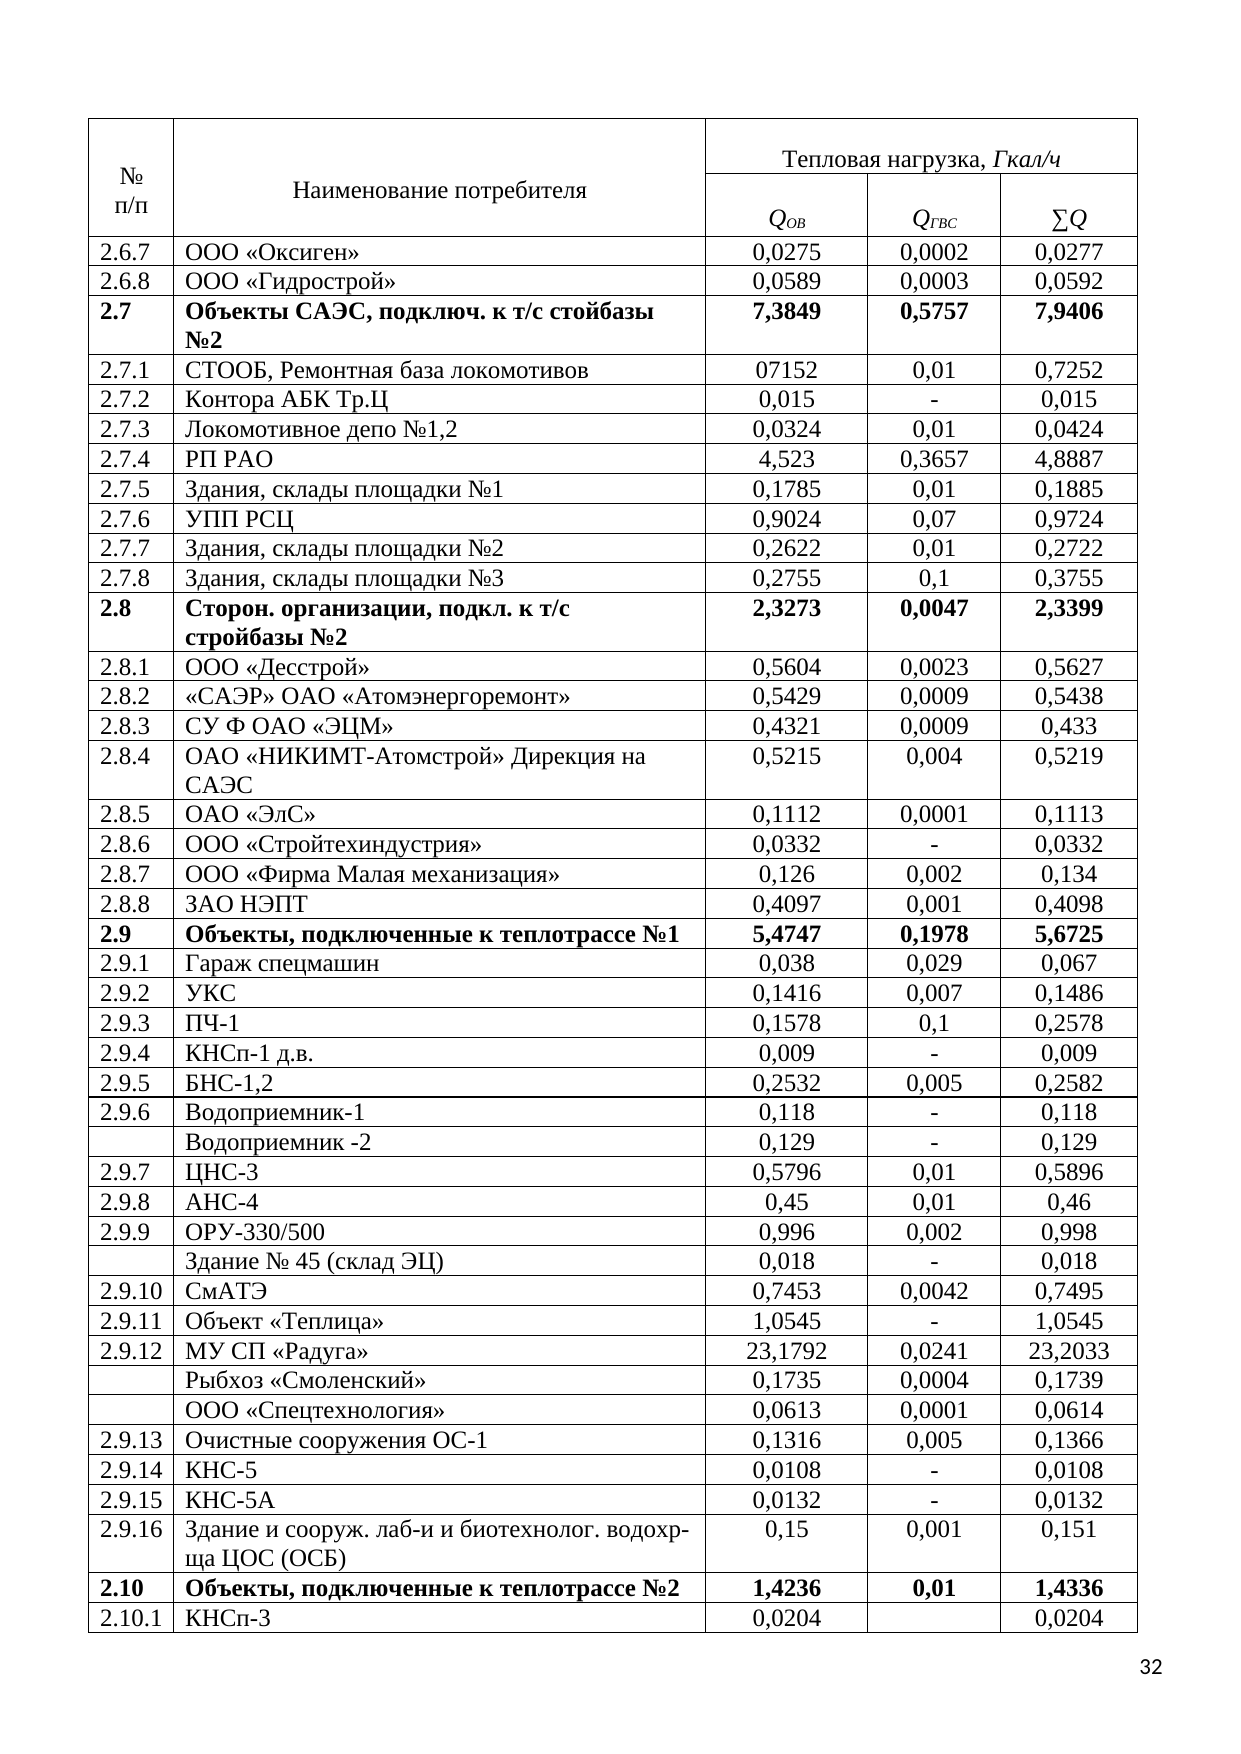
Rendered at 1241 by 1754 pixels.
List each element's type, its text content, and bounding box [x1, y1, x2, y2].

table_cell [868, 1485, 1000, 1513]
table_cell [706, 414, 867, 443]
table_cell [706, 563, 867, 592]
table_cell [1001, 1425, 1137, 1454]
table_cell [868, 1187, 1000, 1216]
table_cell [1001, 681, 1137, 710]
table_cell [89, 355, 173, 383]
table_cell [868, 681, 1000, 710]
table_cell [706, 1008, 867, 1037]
table_header Тепловая нагрузка, Гкал/ч [706, 119, 1137, 173]
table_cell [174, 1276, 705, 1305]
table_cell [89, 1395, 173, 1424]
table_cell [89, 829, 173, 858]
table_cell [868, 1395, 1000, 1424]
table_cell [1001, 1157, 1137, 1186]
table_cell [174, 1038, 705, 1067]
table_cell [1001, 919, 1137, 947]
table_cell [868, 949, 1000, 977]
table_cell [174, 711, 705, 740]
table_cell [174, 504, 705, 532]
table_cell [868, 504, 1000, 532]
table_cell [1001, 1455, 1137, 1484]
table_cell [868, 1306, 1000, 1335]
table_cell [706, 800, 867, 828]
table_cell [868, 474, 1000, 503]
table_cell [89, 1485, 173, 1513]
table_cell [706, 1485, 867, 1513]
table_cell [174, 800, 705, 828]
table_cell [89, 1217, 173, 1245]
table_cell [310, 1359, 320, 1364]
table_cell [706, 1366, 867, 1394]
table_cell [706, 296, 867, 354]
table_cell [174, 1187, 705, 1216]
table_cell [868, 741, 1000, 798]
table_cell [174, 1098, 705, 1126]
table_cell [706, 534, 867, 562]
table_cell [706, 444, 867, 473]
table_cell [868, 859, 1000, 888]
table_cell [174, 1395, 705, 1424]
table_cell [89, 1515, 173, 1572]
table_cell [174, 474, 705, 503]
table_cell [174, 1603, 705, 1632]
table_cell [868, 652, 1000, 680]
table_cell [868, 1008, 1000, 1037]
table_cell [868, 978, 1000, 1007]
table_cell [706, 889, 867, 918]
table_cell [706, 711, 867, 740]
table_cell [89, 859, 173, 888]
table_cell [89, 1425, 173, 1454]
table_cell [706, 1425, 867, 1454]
table_cell QГВС [868, 174, 1000, 236]
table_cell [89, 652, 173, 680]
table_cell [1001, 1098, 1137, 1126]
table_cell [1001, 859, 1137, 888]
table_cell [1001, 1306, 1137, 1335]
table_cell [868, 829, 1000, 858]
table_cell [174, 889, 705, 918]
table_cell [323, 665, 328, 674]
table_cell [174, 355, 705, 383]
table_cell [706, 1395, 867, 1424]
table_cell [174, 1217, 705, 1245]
table_header Наименование потребителя [174, 119, 705, 236]
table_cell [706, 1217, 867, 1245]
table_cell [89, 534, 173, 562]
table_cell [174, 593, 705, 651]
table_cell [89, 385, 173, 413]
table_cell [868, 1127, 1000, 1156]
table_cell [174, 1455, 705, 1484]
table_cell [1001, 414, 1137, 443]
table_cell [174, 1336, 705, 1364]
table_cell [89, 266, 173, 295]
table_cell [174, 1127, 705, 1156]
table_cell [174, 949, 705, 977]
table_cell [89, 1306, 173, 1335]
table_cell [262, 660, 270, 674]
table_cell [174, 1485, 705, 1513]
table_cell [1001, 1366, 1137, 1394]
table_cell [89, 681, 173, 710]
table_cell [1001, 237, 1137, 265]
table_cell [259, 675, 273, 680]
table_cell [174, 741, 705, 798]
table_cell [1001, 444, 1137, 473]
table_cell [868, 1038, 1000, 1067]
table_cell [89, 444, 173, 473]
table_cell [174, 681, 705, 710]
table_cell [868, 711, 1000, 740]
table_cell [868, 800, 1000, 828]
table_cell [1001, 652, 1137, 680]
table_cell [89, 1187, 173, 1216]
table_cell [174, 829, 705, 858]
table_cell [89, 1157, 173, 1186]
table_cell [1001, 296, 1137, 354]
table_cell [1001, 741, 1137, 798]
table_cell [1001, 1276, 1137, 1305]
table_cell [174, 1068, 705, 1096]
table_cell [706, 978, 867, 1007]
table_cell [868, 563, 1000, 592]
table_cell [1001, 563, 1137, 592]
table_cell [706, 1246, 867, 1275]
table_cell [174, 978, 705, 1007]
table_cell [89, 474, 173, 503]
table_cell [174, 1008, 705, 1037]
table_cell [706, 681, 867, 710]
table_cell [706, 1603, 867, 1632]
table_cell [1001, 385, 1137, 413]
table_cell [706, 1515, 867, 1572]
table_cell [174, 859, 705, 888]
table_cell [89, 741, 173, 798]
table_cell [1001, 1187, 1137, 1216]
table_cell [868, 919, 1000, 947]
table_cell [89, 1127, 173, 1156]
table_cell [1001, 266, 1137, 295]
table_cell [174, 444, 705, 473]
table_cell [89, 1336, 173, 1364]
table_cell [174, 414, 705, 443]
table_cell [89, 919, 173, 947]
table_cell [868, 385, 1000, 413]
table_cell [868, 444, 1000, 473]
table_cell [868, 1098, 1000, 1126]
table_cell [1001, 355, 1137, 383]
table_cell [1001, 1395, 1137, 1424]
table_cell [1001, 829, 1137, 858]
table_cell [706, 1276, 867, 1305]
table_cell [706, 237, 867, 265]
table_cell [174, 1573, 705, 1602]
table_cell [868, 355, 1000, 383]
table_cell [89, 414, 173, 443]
table_cell ∑Q [1001, 174, 1137, 236]
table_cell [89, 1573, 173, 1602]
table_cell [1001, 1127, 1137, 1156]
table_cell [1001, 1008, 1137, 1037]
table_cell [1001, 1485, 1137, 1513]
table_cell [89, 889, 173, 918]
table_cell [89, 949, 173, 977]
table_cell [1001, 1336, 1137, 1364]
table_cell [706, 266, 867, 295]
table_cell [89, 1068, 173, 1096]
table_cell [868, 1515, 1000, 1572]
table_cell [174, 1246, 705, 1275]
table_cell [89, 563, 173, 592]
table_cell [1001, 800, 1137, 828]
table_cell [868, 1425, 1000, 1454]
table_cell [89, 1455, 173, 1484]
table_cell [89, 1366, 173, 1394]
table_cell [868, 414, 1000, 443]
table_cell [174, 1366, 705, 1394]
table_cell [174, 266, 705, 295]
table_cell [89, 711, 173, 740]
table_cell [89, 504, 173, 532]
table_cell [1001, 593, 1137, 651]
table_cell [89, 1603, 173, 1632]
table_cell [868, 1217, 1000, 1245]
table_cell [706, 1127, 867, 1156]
table_header № п/п [89, 119, 173, 236]
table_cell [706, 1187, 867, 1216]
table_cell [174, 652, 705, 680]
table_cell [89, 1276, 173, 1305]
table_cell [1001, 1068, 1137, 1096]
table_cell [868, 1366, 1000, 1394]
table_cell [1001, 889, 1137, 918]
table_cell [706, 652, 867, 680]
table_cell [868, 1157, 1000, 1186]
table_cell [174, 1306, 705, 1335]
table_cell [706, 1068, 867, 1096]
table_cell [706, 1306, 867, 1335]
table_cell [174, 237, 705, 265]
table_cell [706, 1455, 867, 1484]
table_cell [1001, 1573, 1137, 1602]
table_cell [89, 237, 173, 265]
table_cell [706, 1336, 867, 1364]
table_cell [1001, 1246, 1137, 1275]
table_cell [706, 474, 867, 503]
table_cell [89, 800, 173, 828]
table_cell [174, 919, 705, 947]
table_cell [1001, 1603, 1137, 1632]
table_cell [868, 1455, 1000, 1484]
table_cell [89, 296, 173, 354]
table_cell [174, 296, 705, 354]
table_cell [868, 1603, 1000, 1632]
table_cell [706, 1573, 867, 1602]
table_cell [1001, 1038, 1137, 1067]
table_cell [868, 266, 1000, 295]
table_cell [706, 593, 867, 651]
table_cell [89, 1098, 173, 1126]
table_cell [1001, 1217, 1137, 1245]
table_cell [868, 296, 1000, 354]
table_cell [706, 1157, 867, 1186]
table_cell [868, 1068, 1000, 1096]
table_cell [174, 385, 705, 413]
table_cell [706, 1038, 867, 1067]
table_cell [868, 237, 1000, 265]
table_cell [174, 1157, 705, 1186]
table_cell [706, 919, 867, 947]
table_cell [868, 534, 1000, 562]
table_cell QОВ [706, 174, 867, 236]
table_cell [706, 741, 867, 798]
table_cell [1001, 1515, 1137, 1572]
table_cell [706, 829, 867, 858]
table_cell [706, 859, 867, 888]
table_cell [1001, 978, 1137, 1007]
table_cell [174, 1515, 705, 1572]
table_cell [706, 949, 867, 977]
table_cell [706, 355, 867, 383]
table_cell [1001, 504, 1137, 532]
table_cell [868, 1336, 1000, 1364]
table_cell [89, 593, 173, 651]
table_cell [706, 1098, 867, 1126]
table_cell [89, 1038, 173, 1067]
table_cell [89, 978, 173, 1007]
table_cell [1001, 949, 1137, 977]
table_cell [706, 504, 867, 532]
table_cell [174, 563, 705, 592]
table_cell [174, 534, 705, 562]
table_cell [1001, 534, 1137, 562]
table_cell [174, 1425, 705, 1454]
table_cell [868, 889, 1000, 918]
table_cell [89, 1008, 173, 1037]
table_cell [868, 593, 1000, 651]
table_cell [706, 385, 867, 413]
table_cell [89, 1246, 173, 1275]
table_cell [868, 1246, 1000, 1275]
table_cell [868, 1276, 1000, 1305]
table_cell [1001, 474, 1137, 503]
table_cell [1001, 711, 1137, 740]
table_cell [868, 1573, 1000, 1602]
